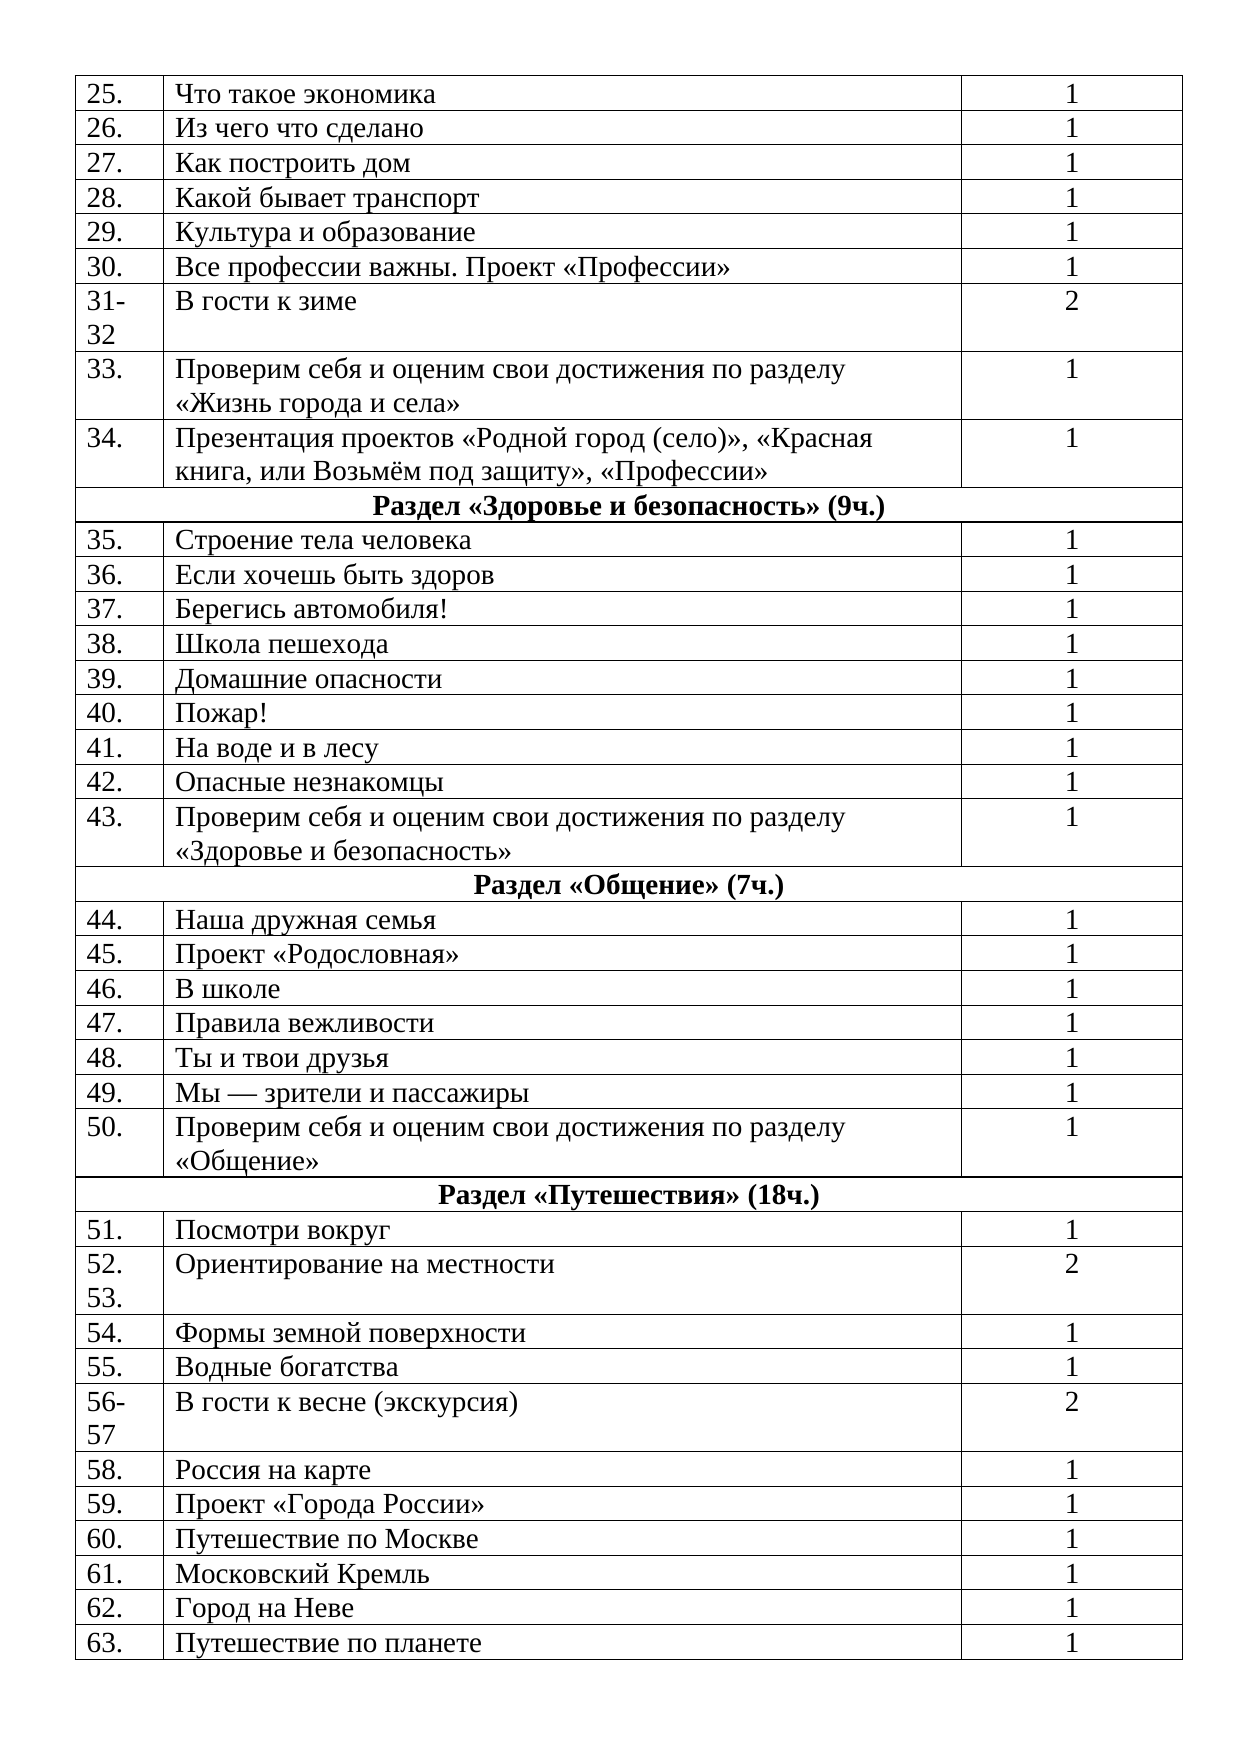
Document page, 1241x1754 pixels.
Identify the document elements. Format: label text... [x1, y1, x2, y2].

table_cell 31-32 [76, 284, 163, 351]
table_cell 1 [962, 936, 1182, 970]
table_cell Раздел «Здоровье и безопасность» (9ч.) [76, 488, 1182, 521]
table_cell Ориентирование на местности [164, 1247, 961, 1314]
table_cell 1 [962, 1556, 1182, 1589]
table_cell Водные богатства [164, 1349, 961, 1383]
table_cell 33. [76, 352, 163, 419]
table_cell Как построить дом [164, 145, 961, 179]
table_cell 47. [76, 1006, 163, 1039]
table_cell Проверим себя и оценим свои достижения по разделу «Жизнь города и села» [164, 352, 961, 419]
table_cell 1 [962, 661, 1182, 694]
table_cell 42. [76, 765, 163, 798]
table_cell Путешествие по планете [164, 1625, 961, 1658]
table_cell Город на Неве [164, 1590, 961, 1624]
table_cell 61. [76, 1556, 163, 1589]
table_cell 63. [76, 1625, 163, 1658]
table_cell 1 [962, 76, 1182, 109]
table_cell 1 [962, 111, 1182, 144]
table_cell Ты и твои друзья [164, 1040, 961, 1074]
table_cell 27. [76, 145, 163, 179]
table_cell Строение тела человека [164, 523, 961, 556]
table_cell 54. [76, 1315, 163, 1348]
table_cell Что такое экономика [164, 76, 961, 109]
table_cell 1 [962, 1040, 1182, 1074]
table_cell 1 [962, 1521, 1182, 1555]
table_cell Мы — зрители и пассажиры [164, 1075, 961, 1108]
table_cell 56-57 [76, 1384, 163, 1451]
table_cell Пожар! [164, 695, 961, 729]
table_cell 1 [962, 902, 1182, 935]
table_cell 34. [76, 420, 163, 487]
table_cell Школа пешехода [164, 626, 961, 660]
table_cell 1 [962, 1075, 1182, 1108]
table_cell 37. [76, 592, 163, 625]
table_cell Наша дружная семья [164, 902, 961, 935]
table_cell Презентация проектов «Родной город (село)», «Красная книга, или Возьмём под защиту», «Профессии» [164, 420, 961, 487]
table_cell Берегись автомобиля! [164, 592, 961, 625]
table_cell 50. [76, 1109, 163, 1176]
table_cell В гости к зиме [164, 284, 961, 351]
table_cell 43. [76, 799, 163, 866]
table_cell Раздел «Путешествия» (18ч.) [76, 1178, 1182, 1211]
table_cell 1 [962, 249, 1182, 282]
table_cell 1 [962, 765, 1182, 798]
table_cell 1 [962, 626, 1182, 660]
table_cell 30. [76, 249, 163, 282]
table_cell 1 [962, 420, 1182, 487]
table_cell 1 [962, 730, 1182, 763]
table_cell Россия на карте [164, 1452, 961, 1486]
table_cell 58. [76, 1452, 163, 1486]
table_cell 1 [962, 523, 1182, 556]
table_cell Раздел «Общение» (7ч.) [76, 867, 1182, 901]
table_cell Домашние опасности [164, 661, 961, 694]
table_cell В школе [164, 971, 961, 1004]
table_cell 55. [76, 1349, 163, 1383]
table_cell Правила вежливости [164, 1006, 961, 1039]
table_cell 1 [962, 180, 1182, 213]
table_cell 1 [962, 592, 1182, 625]
table_cell 2 [962, 1247, 1182, 1314]
table_cell 1 [962, 1006, 1182, 1039]
table_cell 26. [76, 111, 163, 144]
table_cell Из чего что сделано [164, 111, 961, 144]
table_cell 46. [76, 971, 163, 1004]
table_cell Московский Кремль [164, 1556, 961, 1589]
table_cell 1 [962, 971, 1182, 1004]
table_cell Проверим себя и оценим свои достижения по разделу «Здоровье и безопасность» [164, 799, 961, 866]
table_cell 49. [76, 1075, 163, 1108]
table_cell 48. [76, 1040, 163, 1074]
table_cell 62. [76, 1590, 163, 1624]
table_cell 1 [962, 1315, 1182, 1348]
table_cell Какой бывает транспорт [164, 180, 961, 213]
table_cell 45. [76, 936, 163, 970]
table_cell 59. [76, 1487, 163, 1520]
table_cell 52. 53. [76, 1247, 163, 1314]
table_cell 44. [76, 902, 163, 935]
table_cell 60. [76, 1521, 163, 1555]
table_cell 1 [962, 352, 1182, 419]
table_cell 1 [962, 1109, 1182, 1176]
table_cell 28. [76, 180, 163, 213]
table_cell 1 [962, 145, 1182, 179]
table_cell 1 [962, 1625, 1182, 1658]
table_cell 1 [962, 1212, 1182, 1246]
table_cell Посмотри вокруг [164, 1212, 961, 1246]
table_cell 40. [76, 695, 163, 729]
table_cell 1 [962, 557, 1182, 591]
table_cell Путешествие по Москве [164, 1521, 961, 1555]
table_cell Проект «Города России» [164, 1487, 961, 1520]
table_cell 1 [962, 214, 1182, 248]
table_cell 1 [962, 799, 1182, 866]
table_cell 1 [962, 695, 1182, 729]
table_cell 2 [962, 284, 1182, 351]
table_cell 1 [962, 1349, 1182, 1383]
table_cell На воде и в лесу [164, 730, 961, 763]
table_cell Все профессии важны. Проект «Профессии» [164, 249, 961, 282]
table_cell 29. [76, 214, 163, 248]
table_cell Если хочешь быть здоров [164, 557, 961, 591]
table_cell 1 [962, 1487, 1182, 1520]
table_cell 25. [76, 76, 163, 109]
table_cell 38. [76, 626, 163, 660]
table_cell Проверим себя и оценим свои достижения по разделу «Общение» [164, 1109, 961, 1176]
table_cell 51. [76, 1212, 163, 1246]
table_cell Формы земной поверхности [164, 1315, 961, 1348]
table_cell 2 [962, 1384, 1182, 1451]
table_cell 1 [962, 1590, 1182, 1624]
table_cell Культура и образование [164, 214, 961, 248]
table_cell 1 [962, 1452, 1182, 1486]
table_cell 41. [76, 730, 163, 763]
table_cell Опасные незнакомцы [164, 765, 961, 798]
table_cell 35. [76, 523, 163, 556]
table_cell В гости к весне (экскурсия) [164, 1384, 961, 1451]
table_cell 39. [76, 661, 163, 694]
table_cell Проект «Родословная» [164, 936, 961, 970]
table_cell 36. [76, 557, 163, 591]
